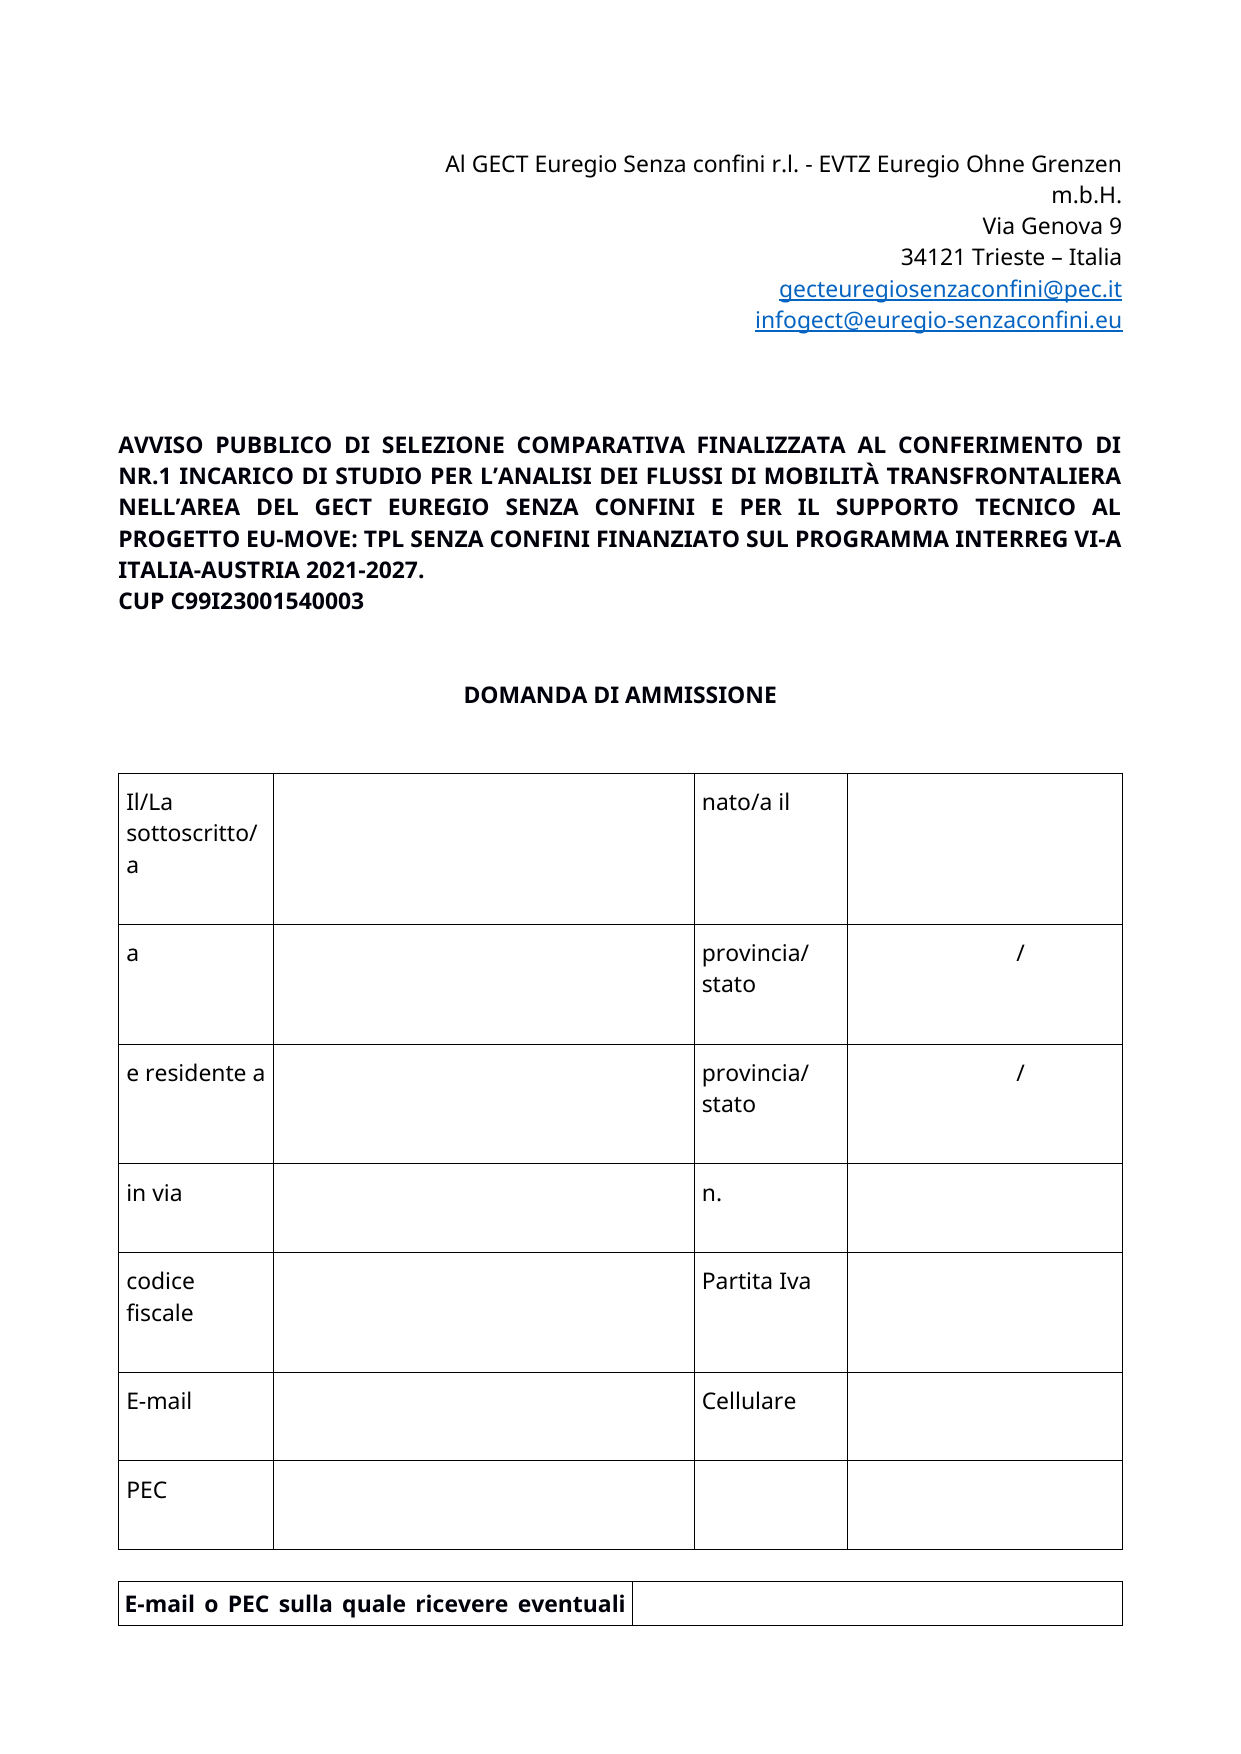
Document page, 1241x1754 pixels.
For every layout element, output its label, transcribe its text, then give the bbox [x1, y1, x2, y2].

table_cell Partita Iva [695, 1253, 847, 1372]
table_cell [695, 1461, 847, 1549]
text CUP C99I23001540003 [118, 585, 1122, 616]
table_cell a [119, 925, 273, 1043]
table_cell [274, 925, 694, 1043]
text gecteuregiosenzaconfini@pec.it [418, 273, 1122, 304]
table_cell PEC [119, 1461, 273, 1549]
table_cell [274, 1461, 694, 1549]
text Via Genova 9 [418, 210, 1122, 241]
table_cell Cellulare [695, 1373, 847, 1460]
table_cell provincia/stato [695, 1045, 847, 1163]
text AVVISO PUBBLICO DI SELEZIONE COMPARATIVA FINALIZZATA AL CONFERIMENTO DI NR.1 INCARICO DI STUDIO PER L’ANALISI DEI FLUSSI DI MOBILITÀ TRANSFRONTALIERA NELL’AREA DEL GECT EUREGIO SENZA CONFINI E PER IL SUPPORTO TECNICO AL PROGETTO EU-MOVE: TPL SENZA CONFINI FINANZIATO SUL PROGRAMMA INTERREG VI-A ITALIA-AUSTRIA 2021-2027. [118, 429, 1122, 585]
table_header [848, 774, 1122, 924]
table_cell n. [695, 1164, 847, 1252]
table_cell [274, 1164, 694, 1252]
table_cell / [848, 925, 1122, 1043]
table_cell [274, 1373, 694, 1460]
table_cell [848, 1164, 1122, 1252]
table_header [119, 1582, 632, 1625]
table_cell provincia/stato [695, 925, 847, 1043]
table_header [274, 774, 694, 924]
table_header Il/La sottoscritto/a [119, 774, 273, 924]
table_cell [274, 1253, 694, 1372]
table_cell [848, 1461, 1122, 1549]
text infogect@euregio-senzaconfini.eu [418, 304, 1122, 335]
table_cell codice fiscale [119, 1253, 273, 1372]
table_cell / [848, 1045, 1122, 1163]
text DOMANDA DI AMMISSIONE [118, 679, 1122, 710]
table_cell e residente a [119, 1045, 273, 1163]
table_cell [848, 1373, 1122, 1460]
table_cell E-mail [119, 1373, 273, 1460]
table_cell in via [119, 1164, 273, 1252]
text Al GECT Euregio Senza confini r.l. - EVTZ Euregio Ohne Grenzen m.b.H. [418, 148, 1122, 210]
table_cell [274, 1045, 694, 1163]
table_cell [848, 1253, 1122, 1372]
text 34121 Trieste – Italia [418, 241, 1122, 273]
table_header nato/a il [695, 774, 847, 924]
table_header [633, 1582, 1122, 1625]
